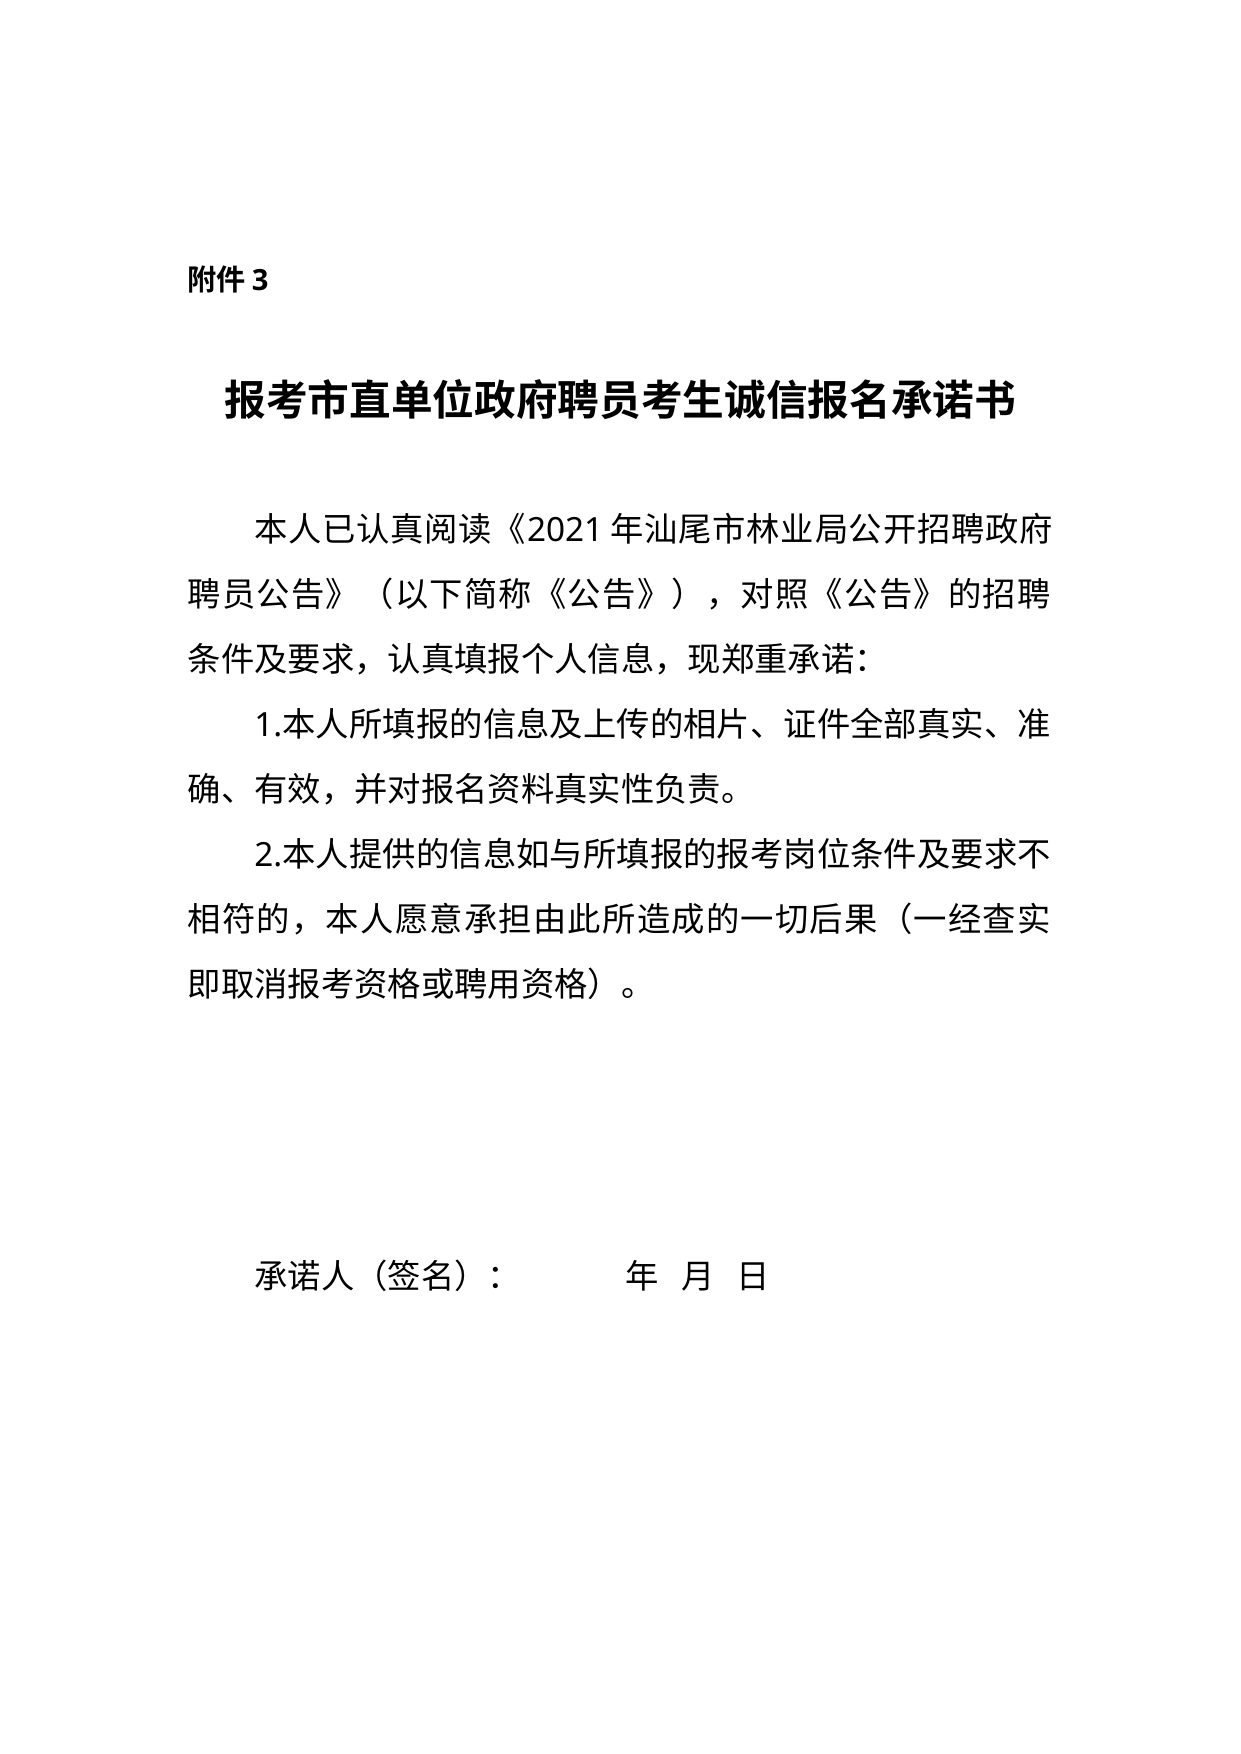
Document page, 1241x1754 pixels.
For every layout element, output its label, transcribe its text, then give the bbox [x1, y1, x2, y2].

text 报考市直单位政府聘员考生诚信报名承诺书 [187, 364, 1053, 429]
text 1.本人所填报的信息及上传的相片、证件全部真实、准确、有效，并对报名资料真实性负责。 [187, 689, 1053, 819]
text 附件3 [187, 254, 1053, 299]
text 本人已认真阅读《2021年汕尾市林业局公开招聘政府聘员公告》（以下简称《公告》），对照《公告》的招聘条件及要求，认真填报个人信息，现郑重承诺： [187, 494, 1053, 689]
text 承诺人（签名）： 年 月 日 [187, 1242, 1053, 1307]
text 2.本人提供的信息如与所填报的报考岗位条件及要求不相符的，本人愿意承担由此所造成的一切后果（一经查实，即取消报考资格或聘用资格）。 [187, 819, 1053, 1014]
